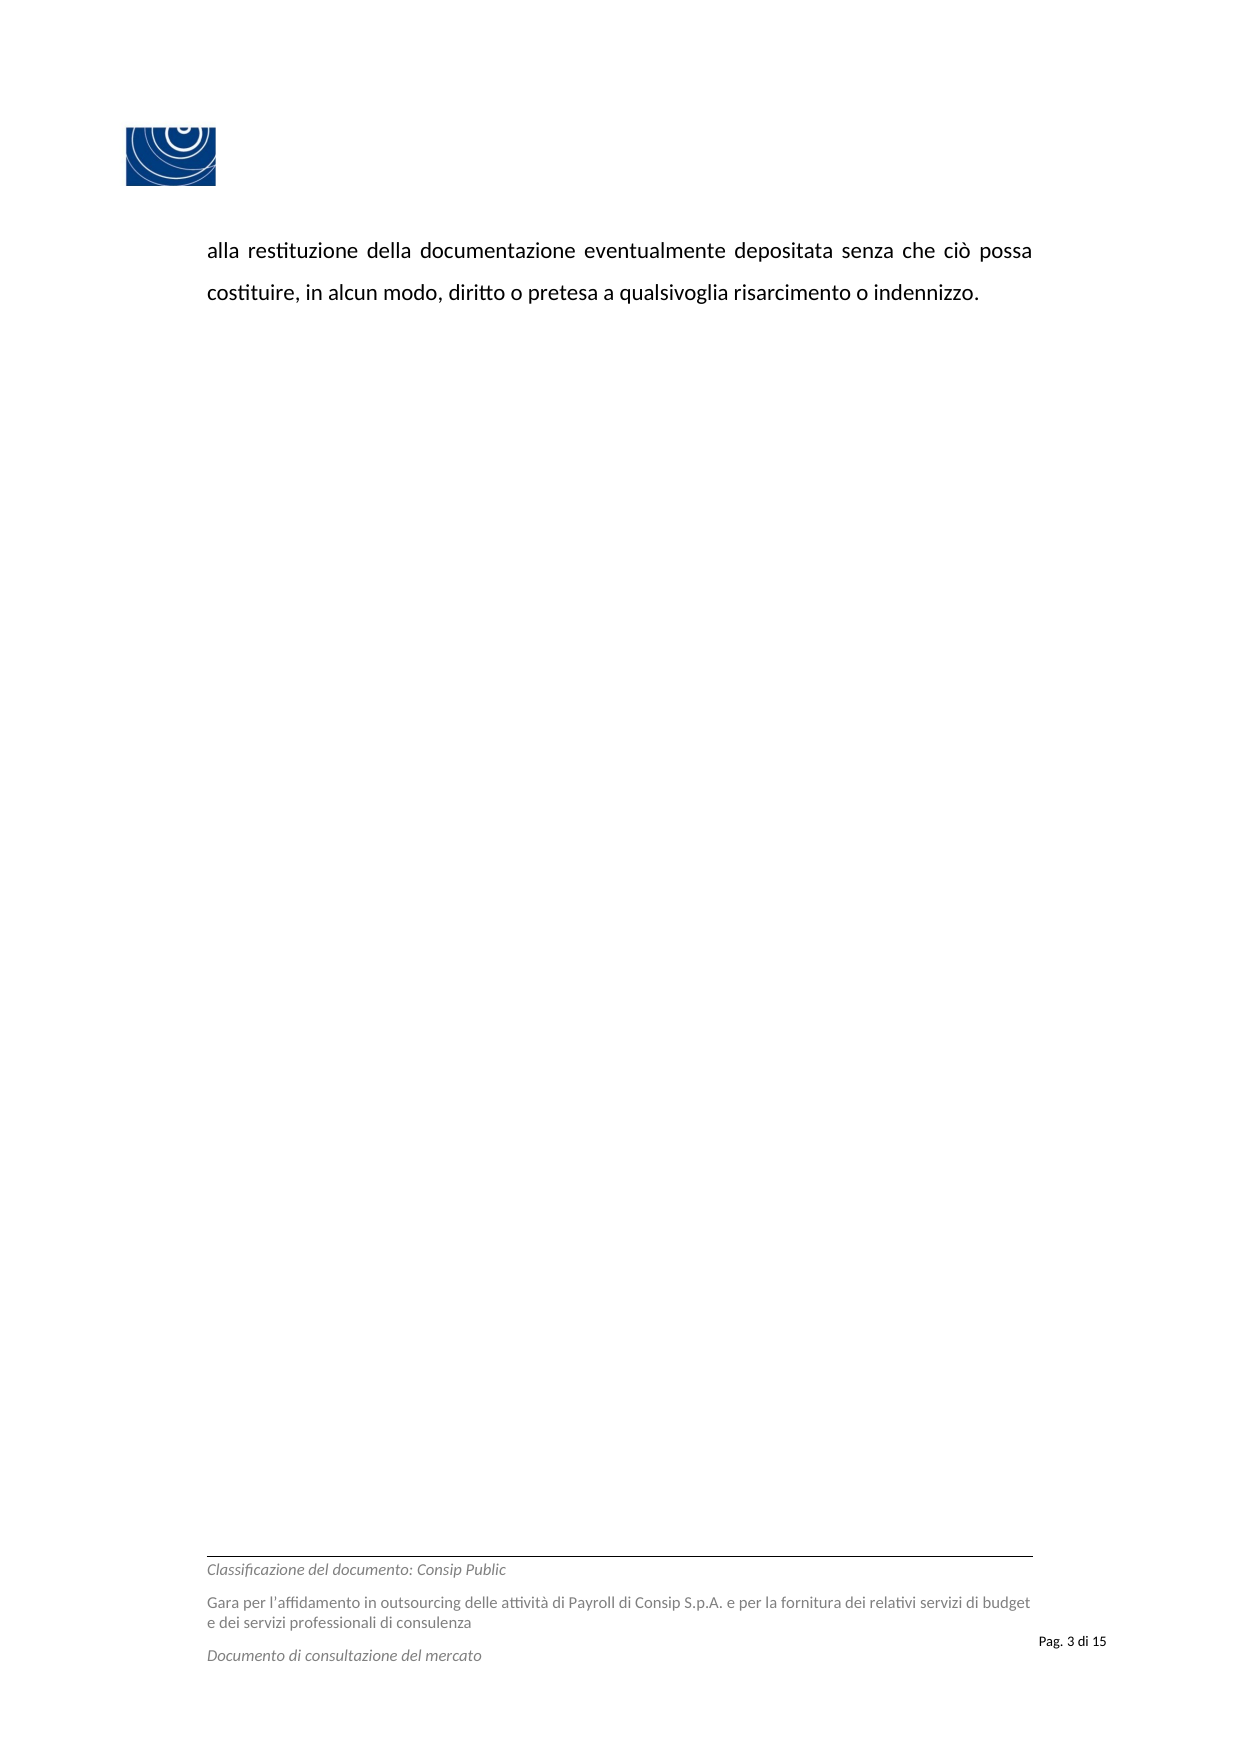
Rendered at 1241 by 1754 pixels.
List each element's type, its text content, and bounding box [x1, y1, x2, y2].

picture [0, 0, 216, 184]
